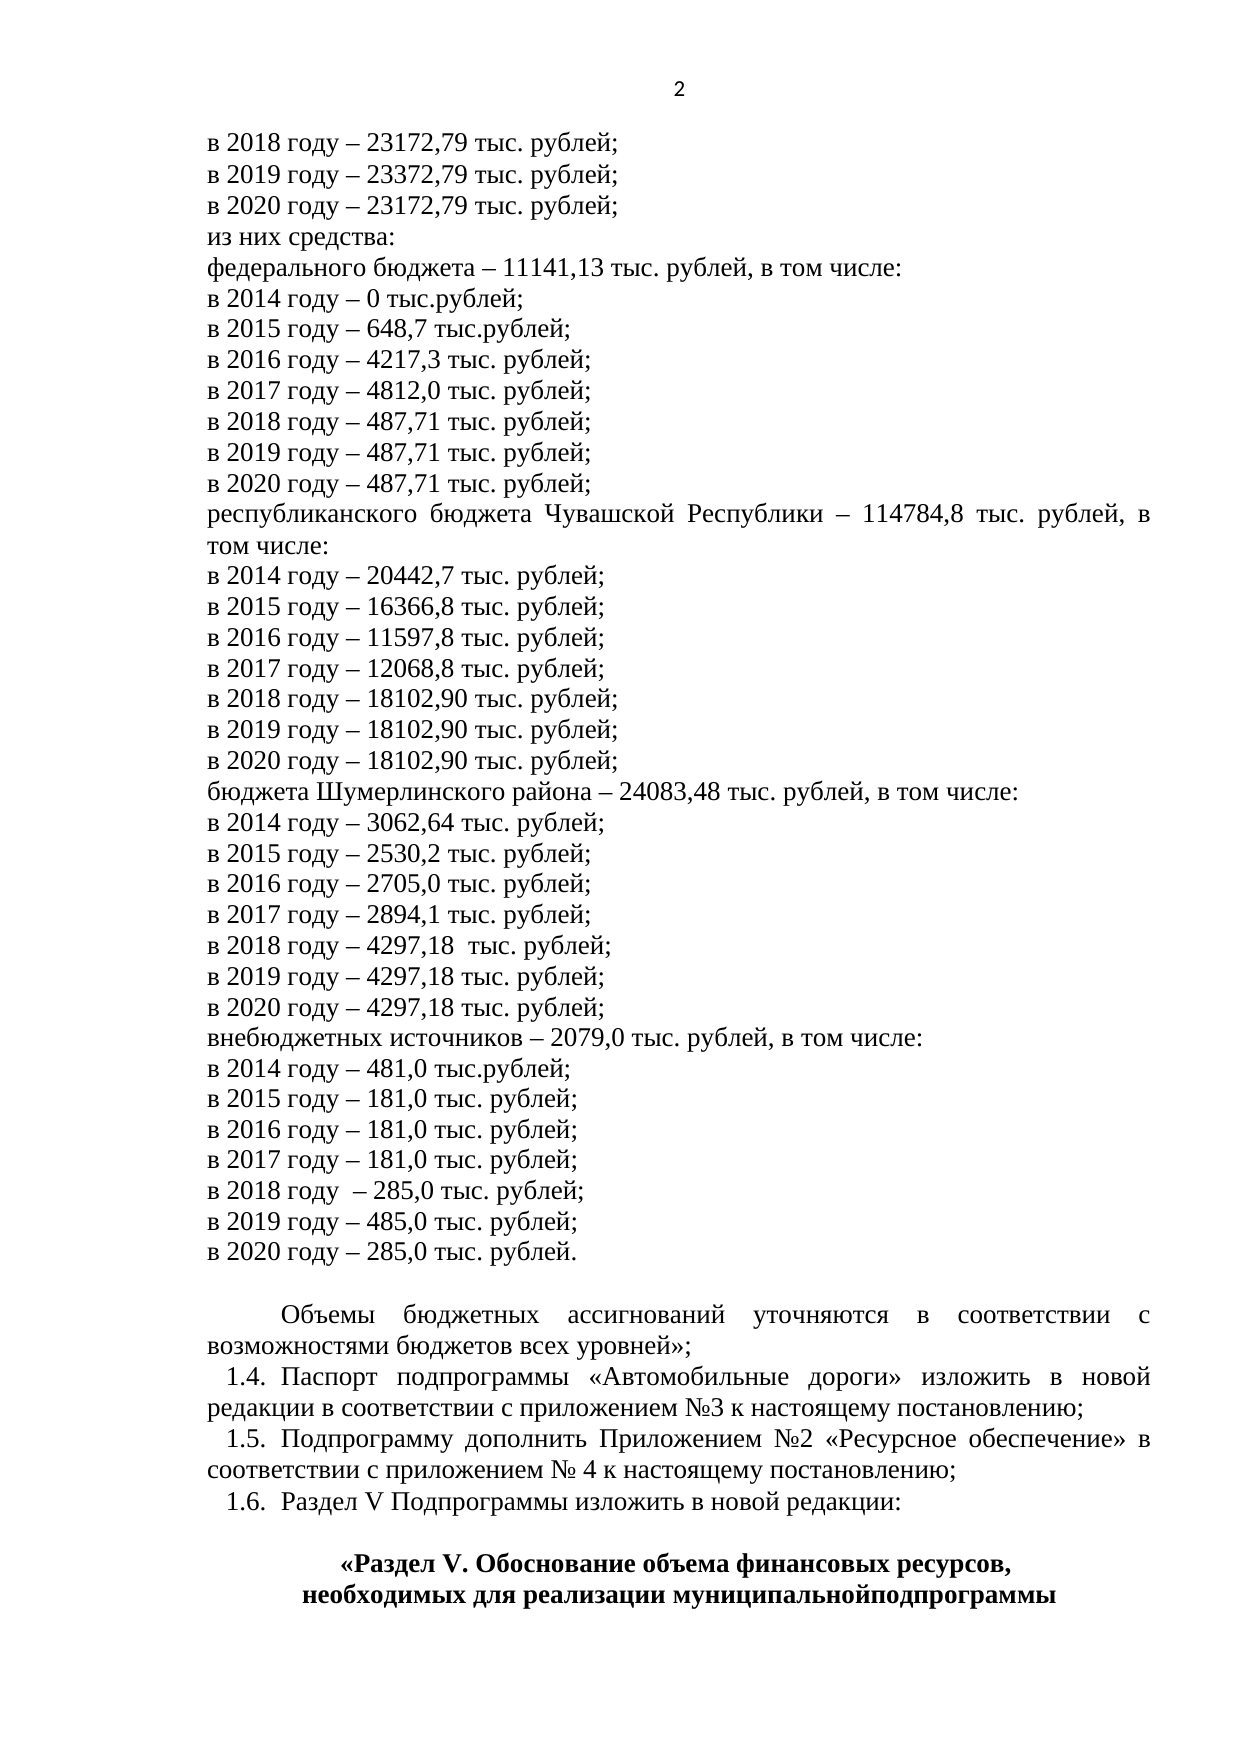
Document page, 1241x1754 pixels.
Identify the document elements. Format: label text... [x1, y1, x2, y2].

text в 2016 году – 11597,8 тыс. рублей; [207, 622, 1152, 652]
list Раздел V Подпрограммы изложить в новой редакции: [207, 1485, 1152, 1516]
text в 2019 году – 485,0 тыс. рублей; [207, 1206, 1152, 1236]
text в 2016 году – 2705,0 тыс. рублей; [207, 868, 1152, 899]
text в 2015 году – 181,0 тыс. рублей; [207, 1083, 1152, 1114]
text в 2015 году – 16366,8 тыс. рублей; [207, 591, 1152, 622]
text в 2017 году – 12068,8 тыс. рублей; [207, 652, 1152, 683]
text в 2020 году – 285,0 тыс. рублей. [207, 1236, 1152, 1267]
text в 2014 году – 3062,64 тыс. рублей; [207, 807, 1152, 837]
text в 2018 году – 487,71 тыс. рублей; [207, 406, 1152, 437]
text федерального бюджета – 11141,13 тыс. рублей, в том числе: [207, 252, 1152, 282]
text в 2018 году – 23172,79 тыс. рублей; [207, 127, 1152, 158]
text в 2015 году – 2530,2 тыс. рублей; [207, 837, 1152, 868]
list Подпрограмму дополнить Приложением №2 «Ресурсное обеспечение» в соответствии с приложением № 4 к настоящему постановлению; [207, 1422, 1152, 1485]
text в 2019 году – 23372,79 тыс. рублей; [207, 158, 1152, 189]
text в 2018 году – 4297,18 тыс. рублей; [207, 930, 1152, 961]
text в 2016 году – 181,0 тыс. рублей; [207, 1114, 1152, 1144]
text в 2020 году – 4297,18 тыс. рублей; [207, 992, 1152, 1022]
text бюджета Шумерлинского района – 24083,48 тыс. рублей, в том числе: [207, 776, 1152, 807]
text в 2020 году – 487,71 тыс. рублей; [207, 467, 1152, 498]
text внебюджетных источников – 2079,0 тыс. рублей, в том числе: [207, 1022, 1152, 1053]
text в 2019 году – 487,71 тыс. рублей; [207, 437, 1152, 467]
text в 2017 году – 4812,0 тыс. рублей; [207, 375, 1152, 406]
text республиканского бюджета Чувашской Республики – 114784,8 тыс. рублей, в том числе: [207, 498, 1152, 560]
text в 2018 году – 285,0 тыс. рублей; [207, 1175, 1152, 1206]
text из них средства: [207, 221, 1152, 252]
text в 2015 году – 648,7 тыс.рублей; [207, 313, 1152, 344]
text «Раздел V. Обоснование объема финансовых ресурсов, необходимых для реализации муниципальнойподпрограммы [207, 1547, 1152, 1609]
text Объемы бюджетных ассигнований уточняются в соответствии с возможностями бюджетов всех уровней»; [207, 1298, 1152, 1360]
text в 2020 году – 23172,79 тыс. рублей; [207, 190, 1152, 221]
text в 2014 году – 0 тыс.рублей; [207, 282, 1152, 313]
text в 2017 году – 181,0 тыс. рублей; [207, 1144, 1152, 1175]
text в 2014 году – 20442,7 тыс. рублей; [207, 560, 1152, 591]
text в 2020 году – 18102,90 тыс. рублей; [207, 745, 1152, 776]
text в 2016 году – 4217,3 тыс. рублей; [207, 344, 1152, 375]
list Паспорт подпрограммы «Автомобильные дороги» изложить в новой редакции в соответствии с приложением №3 к настоящему постановлению; [207, 1360, 1152, 1422]
text в 2018 году – 18102,90 тыс. рублей; [207, 683, 1152, 714]
text в 2017 году – 2894,1 тыс. рублей; [207, 899, 1152, 930]
text в 2019 году – 4297,18 тыс. рублей; [207, 961, 1152, 992]
text в 2014 году – 481,0 тыс.рублей; [207, 1053, 1152, 1083]
text в 2019 году – 18102,90 тыс. рублей; [207, 714, 1152, 745]
